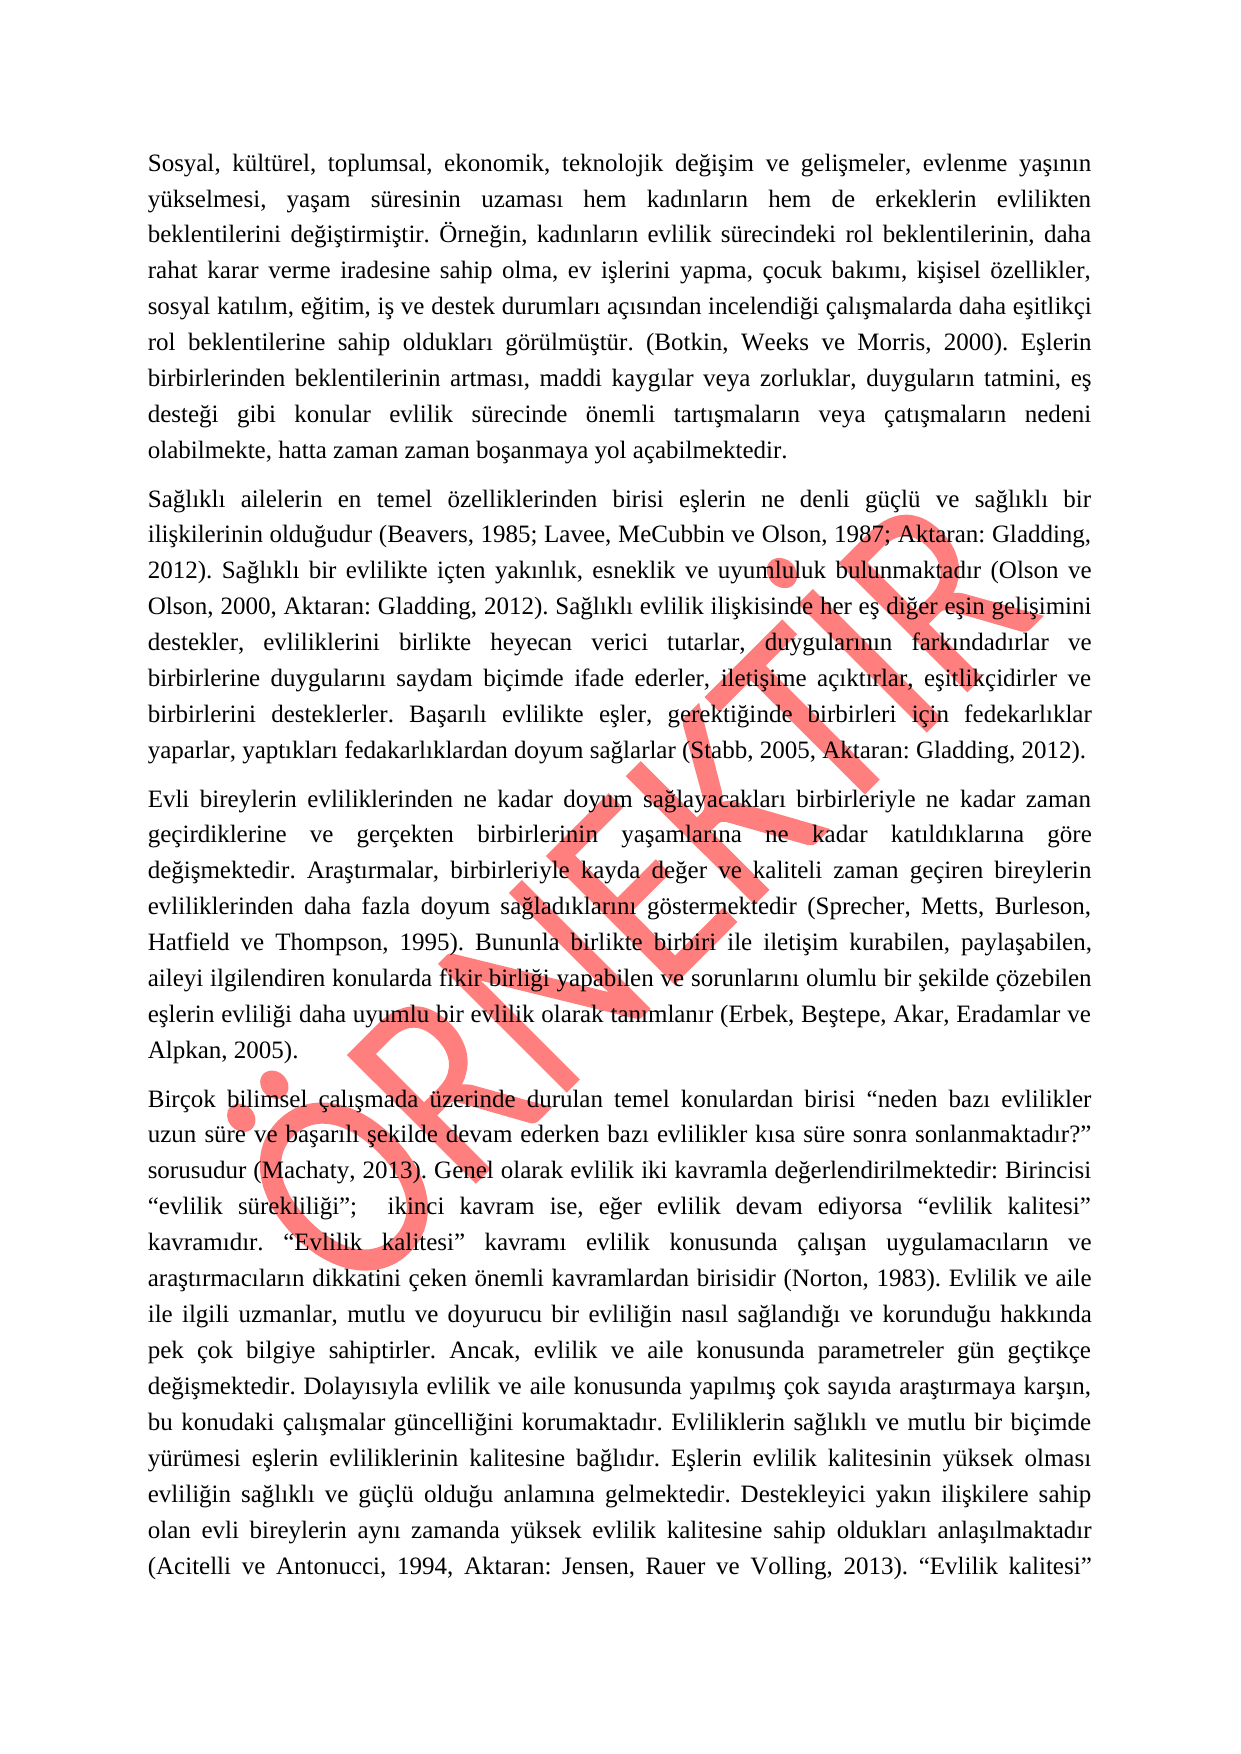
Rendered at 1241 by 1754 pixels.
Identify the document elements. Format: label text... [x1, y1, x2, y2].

text Evli bireylerin evliliklerinden ne kadar doyum sağlayacakları birbirleriyle ne kadar zaman geçirdiklerine ve gerçekten birbirlerinin yaşamlarına ne kadar katıldıklarına göre değişmektedir. Araştırmalar, birbirleriyle kayda değer ve kaliteli zaman geçiren bireylerin evliliklerinden daha fazla doyum sağladıklarını göstermektedir (Sprecher, Metts, Burleson, Hatfield ve Thompson, 1995). Bununla birlikte birbiri ile iletişim kurabilen, paylaşabilen, aileyi ilgilendiren konularda fikir birliği yapabilen ve sorunlarını olumlu bir şekilde çözebilen eşlerin evliliği daha uyumlu bir evlilik olarak tanımlanır (Erbek, Beştepe, Akar, Eradamlar ve Alpkan, 2005). [148, 784, 1092, 1064]
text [148, 1084, 1092, 1579]
text Sosyal, kültürel, toplumsal, ekonomik, teknolojik değişim ve gelişmeler, evlenme yaşının yükselmesi, yaşam süresinin uzaması hem kadınların hem de erkeklerin evlilikten beklentilerini değiştirmiştir. Örneğin, kadınların evlilik sürecindeki rol beklentilerinin, daha rahat karar verme iradesine sahip olma, ev işlerini yapma, çocuk bakımı, kişisel özellikler, sosyal katılım, eğitim, iş ve destek durumları açısından incelendiği çalışmalarda daha eşitlikçi rol beklentilerine sahip oldukları görülmüştür. (Botkin, Weeks ve Morris, 2000). Eşlerin birbirlerinden beklentilerinin artması, maddi kaygılar veya zorluklar, duyguların tatmini, eş desteği gibi konular evlilik sürecinde önemli tartışmaların veya çatışmaların nedeni olabilmekte, hatta zaman zaman boşanmaya yol açabilmektedir. [148, 148, 1092, 464]
text Sağlıklı ailelerin en temel özelliklerinden birisi eşlerin ne denli güçlü ve sağlıklı bir ilişkilerinin olduğudur (Beavers, 1985; Lavee, MeCubbin ve Olson, 1987; Aktaran: Gladding, 2012). Sağlıklı bir evlilikte içten yakınlık, esneklik ve uyumluluk bulunmaktadır (Olson ve Olson, 2000, Aktaran: Gladding, 2012). Sağlıklı evlilik ilişkisinde her eş diğer eşin gelişimini destekler, evliliklerini birlikte heyecan verici tutarlar, duygularının farkındadırlar ve birbirlerine duygularını saydam biçimde ifade ederler, iletişime açıktırlar, eşitlikçidirler ve birbirlerini desteklerler. Başarılı evlilikte eşler, gerektiğinde birbirleri için fedekarlıklar yaparlar, yaptıkları fedakarlıklardan doyum sağlarlar (Stabb, 2005, Aktaran: Gladding, 2012). [148, 484, 1092, 764]
